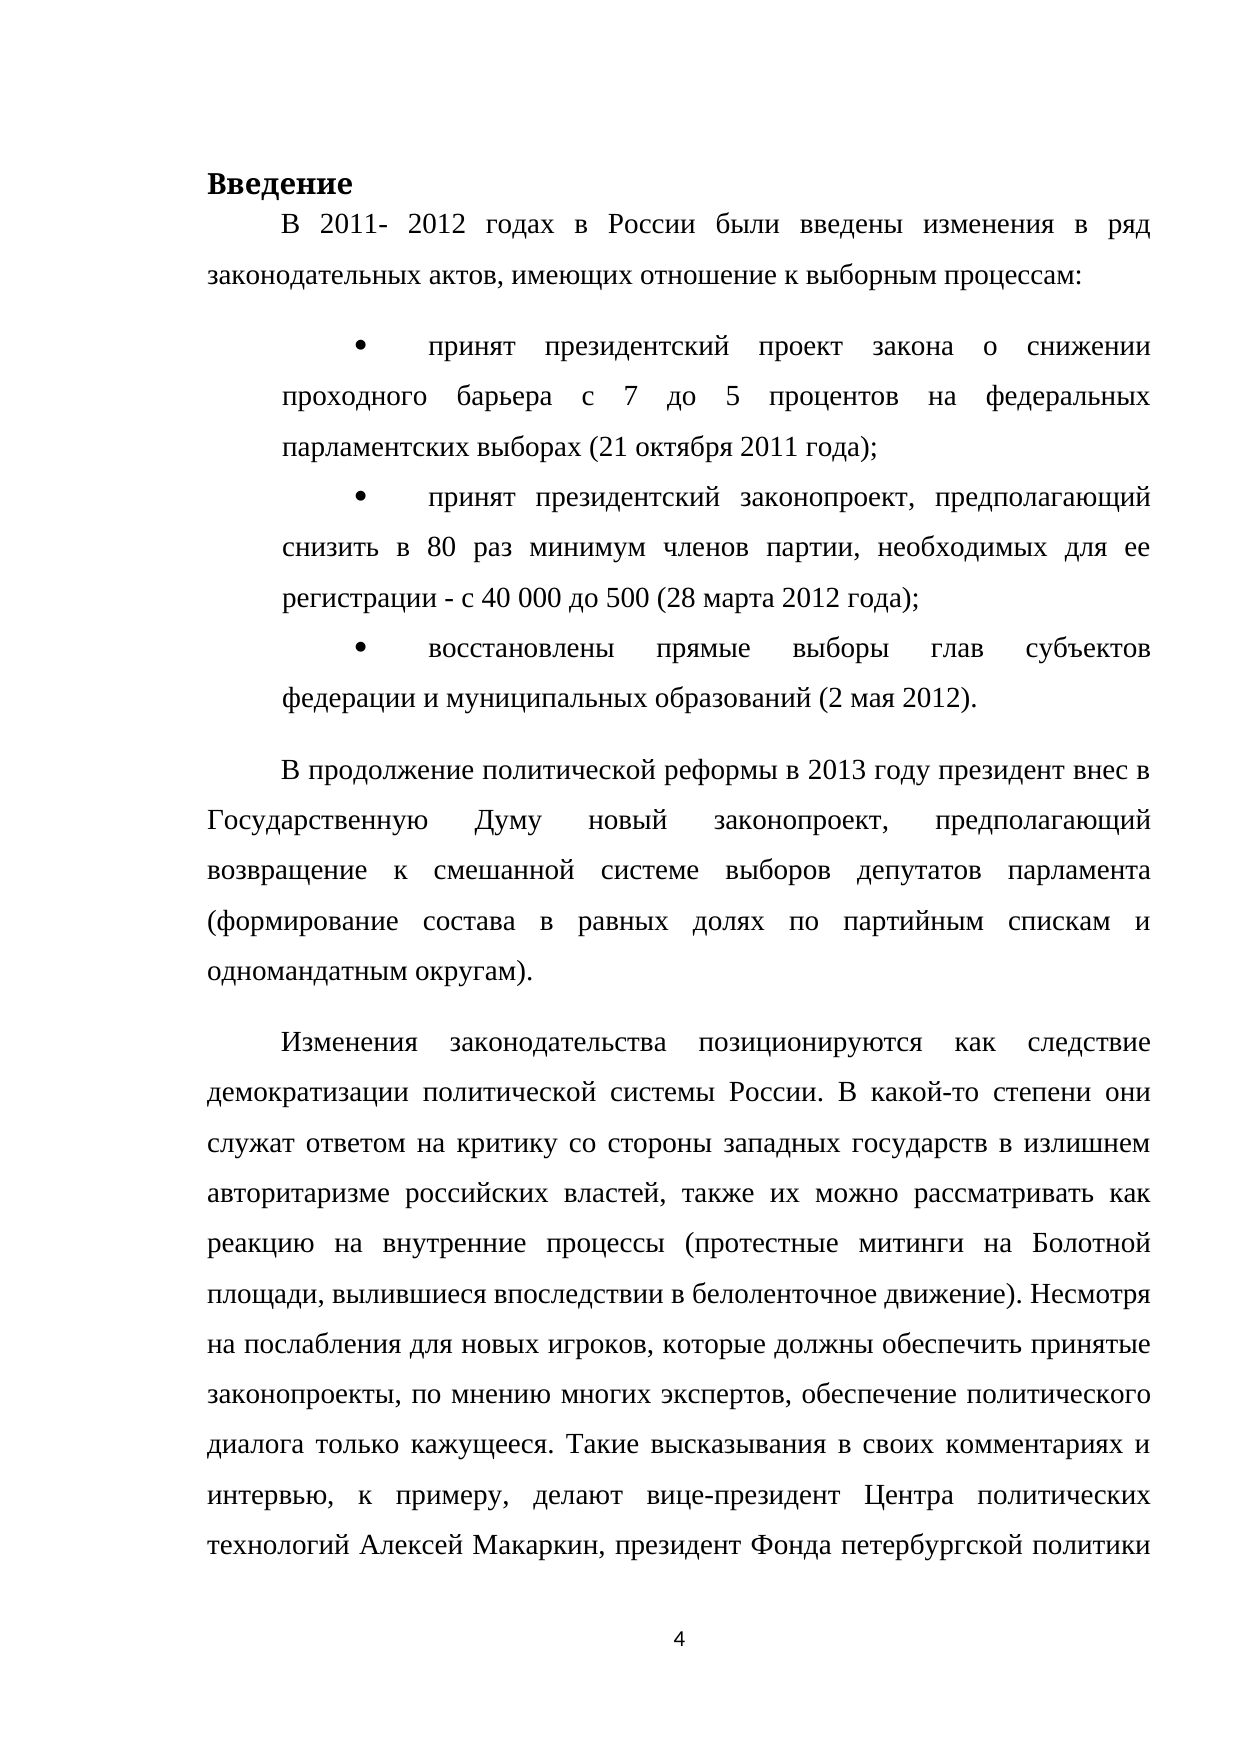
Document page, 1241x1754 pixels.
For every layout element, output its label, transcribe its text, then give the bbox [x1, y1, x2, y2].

list восстановлены прямые выборы глав субъектов федерации и муниципальных образований (2 мая 2012). [282, 630, 1152, 714]
text В продолжение политической реформы в 2013 году президент внес в Государственную Думу новый законопроект, предполагающий возвращение к смешанной системе выборов депутатов парламента (формирование состава в равных долях по партийным спискам и одномандатным округам). [207, 752, 1152, 987]
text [207, 1024, 1152, 1561]
list принят президентский проект закона о снижении проходного барьера с 7 до 5 процентов на федеральных парламентских выборах (21 октября 2011 года); [282, 328, 1152, 462]
list принят президентский законопроект, предполагающий снизить в 80 раз минимум членов партии, необходимых для ее регистрации - с 40 000 до 500 (28 марта 2012 года); [282, 479, 1152, 613]
text В 2011- 2012 годах в России были введены изменения в ряд законодательных актов, имеющих отношение к выборным процессам: [207, 207, 1152, 291]
subtitle Введение [207, 168, 1152, 202]
